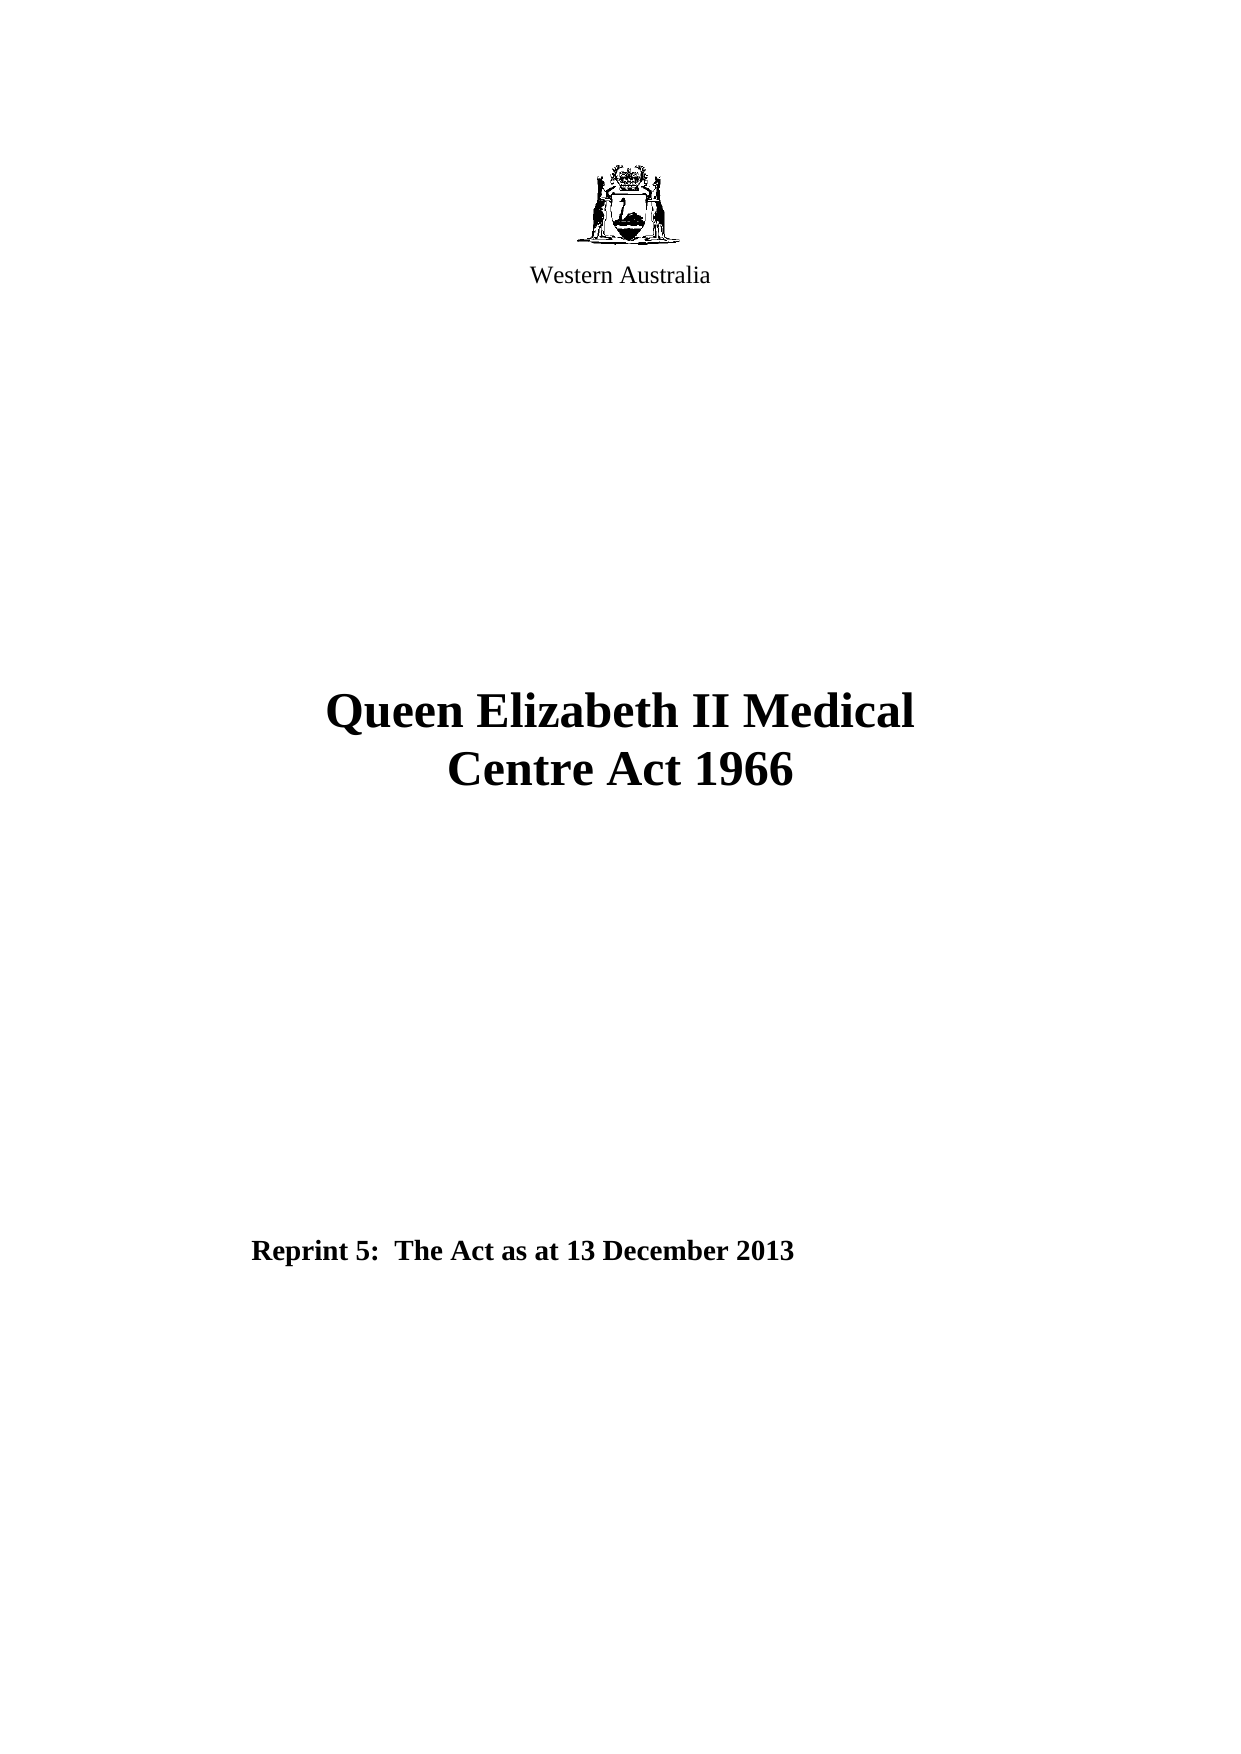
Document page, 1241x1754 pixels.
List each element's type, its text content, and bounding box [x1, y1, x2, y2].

text Queen Elizabeth II Medical Centre Act 1966 [251, 681, 989, 796]
text Reprint 5: The Act as at 13 December 2013 [251, 1233, 989, 1267]
picture [576, 163, 680, 246]
text Western Australia [251, 261, 989, 289]
